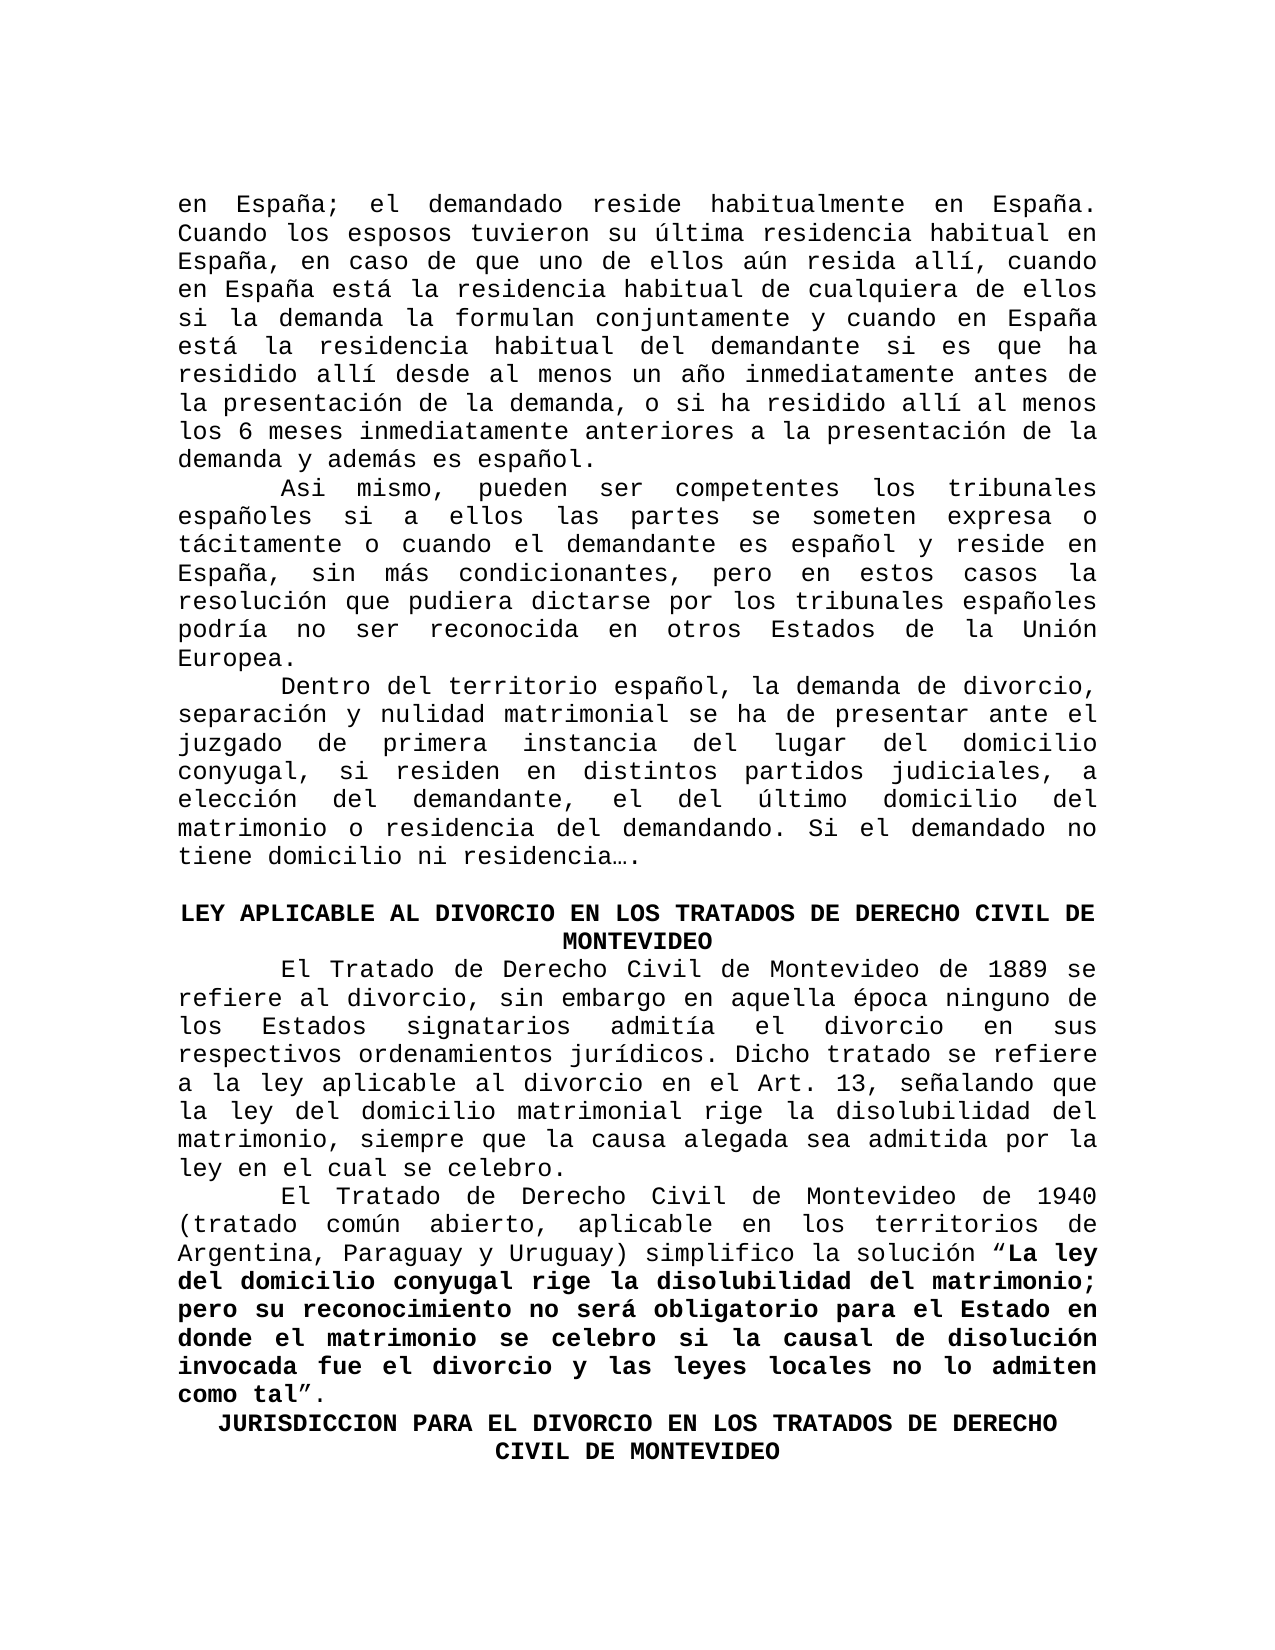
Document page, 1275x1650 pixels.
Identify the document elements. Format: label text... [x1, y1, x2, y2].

text JURISDICCION PARA EL DIVORCIO EN LOS TRATADOS DE DERECHO CIVIL DE MONTEVIDEO [177, 1410, 1098, 1467]
text Dentro del territorio español, la demanda de divorcio, separación y nulidad matrimonial se ha de presentar ante el juzgado de primera instancia del lugar del domicilio conyugal, si residen en distintos partidos judiciales, a elección del demandante, el del último domicilio del matrimonio o residencia del demandando. Si el demandado no tiene domicilio ni residencia…. [177, 674, 1098, 872]
text Asi mismo, pueden ser competentes los tribunales españoles si a ellos las partes se someten expresa o tácitamente o cuando el demandante es español y reside en España, sin más condicionantes, pero en estos casos la resolución que pudiera dictarse por los tribunales españoles podría no ser reconocida en otros Estados de la Unión Europea. [177, 475, 1098, 674]
text LEY APLICABLE AL DIVORCIO EN LOS TRATADOS DE DERECHO CIVIL DE MONTEVIDEO [177, 900, 1098, 957]
text El Tratado de Derecho Civil de Montevideo de 1889 se refiere al divorcio, sin embargo en aquella época ninguno de los Estados signatarios admitía el divorcio en sus respectivos ordenamientos jurídicos. Dicho tratado se refiere a la ley aplicable al divorcio en el Art. 13, señalando que la ley del domicilio matrimonial rige la disolubilidad del matrimonio, siempre que la causa alegada sea admitida por la ley en el cual se celebro. [177, 957, 1098, 1184]
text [177, 192, 1098, 475]
text El Tratado de Derecho Civil de Montevideo de 1940 (tratado común abierto, aplicable en los territorios de Argentina, Paraguay y Uruguay) simplifico la solución “La ley del domicilio conyugal rige la disolubilidad del matrimonio; pero su reconocimiento no será obligatorio para el Estado en donde el matrimonio se celebro si la causal de disolución invocada fue el divorcio y las leyes locales no lo admiten como tal”. [177, 1184, 1098, 1410]
